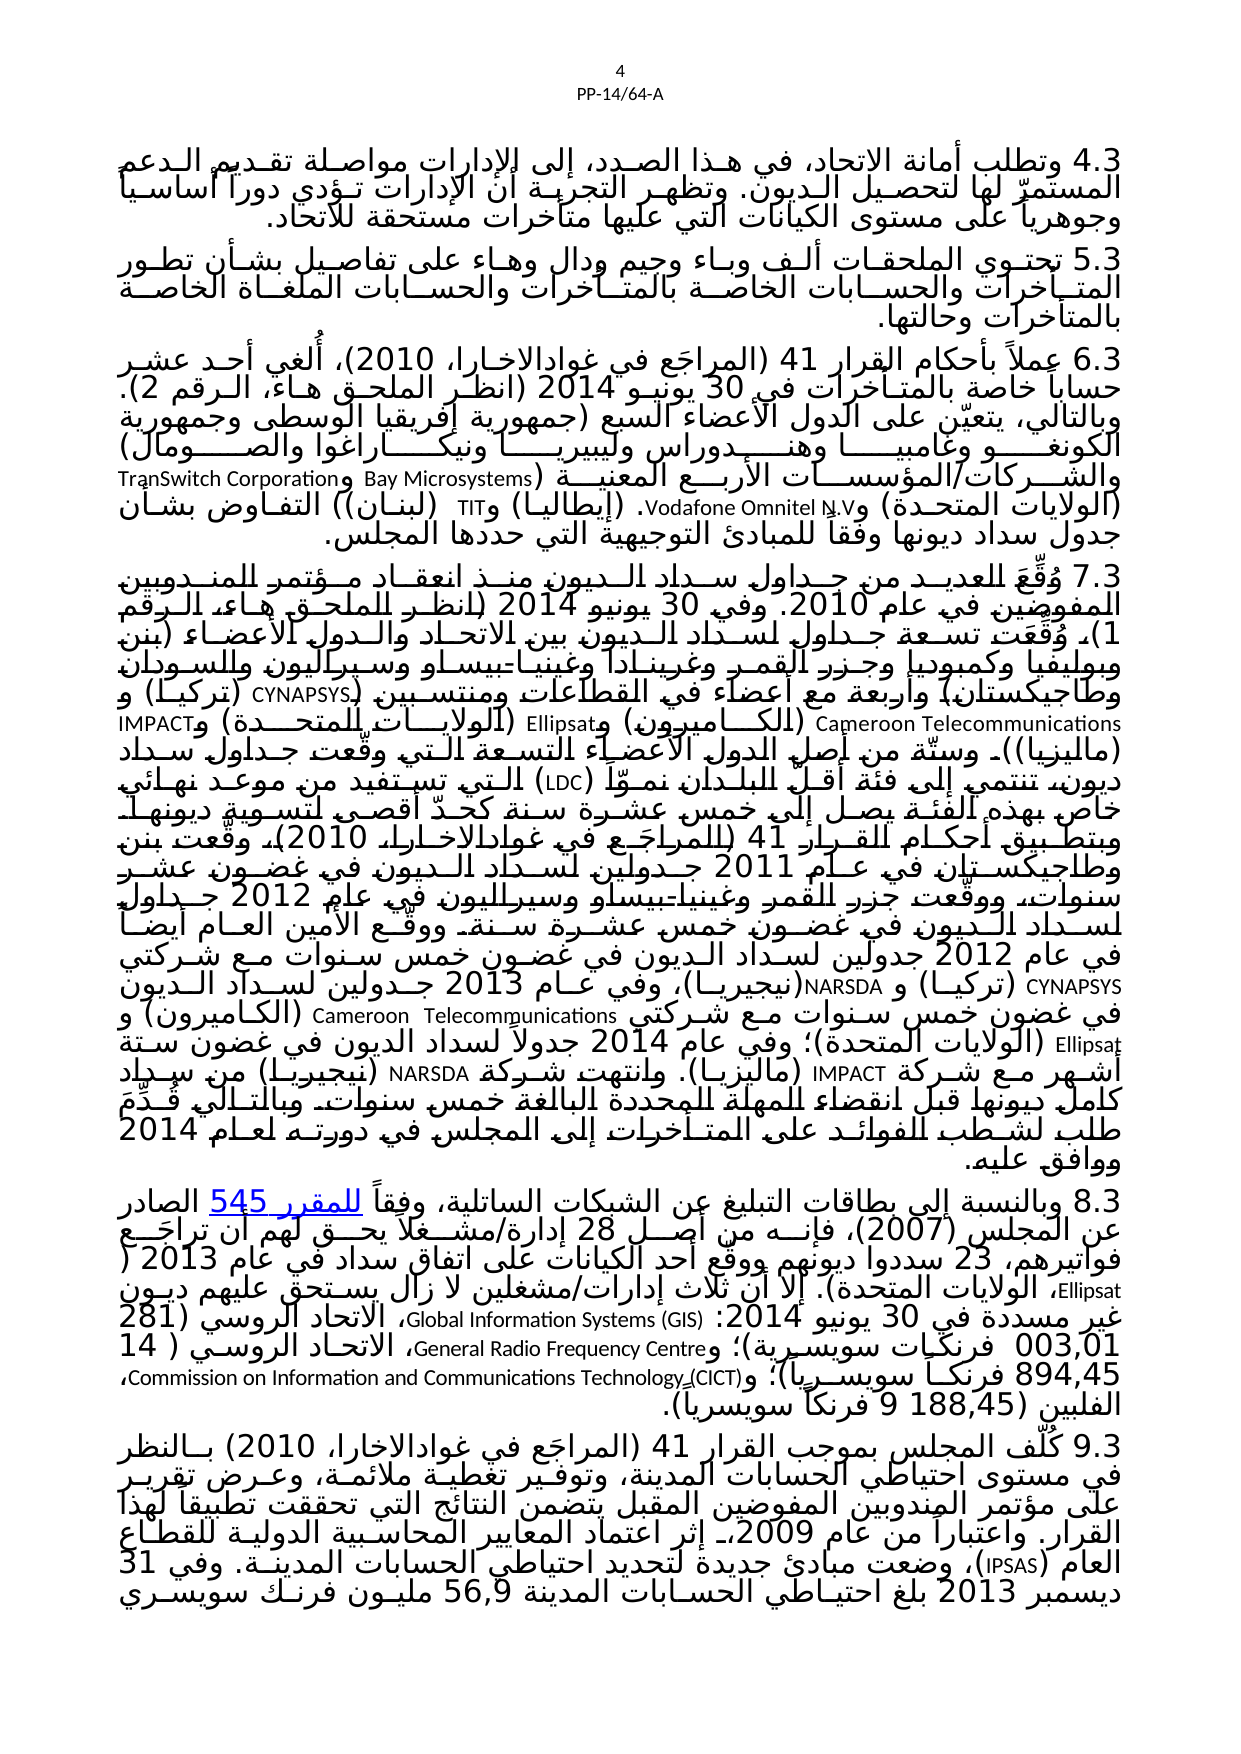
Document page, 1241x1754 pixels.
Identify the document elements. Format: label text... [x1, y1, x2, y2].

text 4.3 وتطلب أمانة الاتحاد، في هذا الصدد، إلى الإدارات مواصلة تقديم الدعم المستمرّ لها لتحصيل الديون. وتظهر التجربة أن الإدارات تؤدي دوراً أساسياً وجوهرياً على مستوى الكيانات التي عليها متأخرات مستحقة للاتحاد. [118, 148, 1122, 235]
text 8.3 وبالنسبة إلى بطاقات التبليغ عن الشبكات الساتلية، وفقاً للمقرر 545 الصادر عن المجلس (2007)، فإنه من أصل 28 إدارة/مشغلاً يحق لهم أن تراجَع فواتيرهم، 23 سددوا ديونهم ووقّع أحد الكيانات على اتفاق سداد في عام 2013 (Ellipsat، الولايات المتحدة). إلا أن ثلاث إدارات/مشغلين لا زال يستحق عليهم ديون غير مسددة في 30 يونيو 2014: Global Information Systems (GIS)، الاتحاد الروسي (281 003,01 فرنكات سويسرية)؛ وGeneral Radio Frequency Centre، الاتحاد الروسي (14 894,45 فرنكاً سويسرياً)؛ وCommission on Information and Communications Technology (CICT)، الفلبين (9 188,45 فرنكاً سويسرياً). [118, 1189, 1122, 1422]
text 6.3 عملاً بأحكام القرار 41 (المراجَع في غوادالاخارا، 2010)، أُلغي أحد عشر حساباً خاصة بالمتأخرات في 30 يونيو 2014 (انظر الملحق هاء، الرقم 2). وبالتالي، يتعيّن على الدول الأعضاء السبع (جمهورية إفريقيا الوسطى وجمهورية الكونغو وغامبيا وهندوراس وليبيريا ونيكاراغوا والصومال) والشركات/المؤسسات الأربع المعنية (Bay Microsystems وTranSwitch Corporation (الولايات المتحدة) وVodafone Omnitel N.V. (إيطاليا) وTIT (لبنان)) التفاوض بشأن جدول سداد ديونها وفقاً للمبادئ التوجيهية التي حددها المجلس. [118, 347, 1122, 552]
text 7.3 وُقِّعَ العديد من جداول سداد الديون منذ انعقاد مؤتمر المندوبين المفوضين في عام 2010. وفي 30 يونيو 2014 (انظر الملحق هاء، الرقم 1)، وُقِّعَت تسعة جداول لسداد الديون بين الاتحاد والدول الأعضاء (بنن وبوليفيا وكمبوديا وجزر القمر وغرينادا وغينيا-بيساو وسيراليون والسودان وطاجيكستان) وأربعة مع أعضاء في القطاعات ومنتسبين (CYNAPSYS (تركيا) وCameroon Telecommunications (الكاميرون) وEllipsat (الولايات المتحدة) وIMPACT (ماليزيا)). وستّة من أصل الدول الأعضاء التسعة التي وقّعت جداول سداد ديون، تنتمي إلى فئة أقلّ البلدان نموّاً (LDC) التي تستفيد من موعد نهائي خاص بهذه الفئة يصل إلى خمس عشرة سنة كحدّ أقصى لتسوية ديونها. وبتطبيق أحكام القرار 41 (المراجَع في غوادالاخارا، 2010)، وقّعت بنن وطاجيكستان في عام 2011 جدولين لسداد الديون في غضون عشر سنوات، ووقّعت جزر القمر وغينيا-بيساو وسيراليون في عام 2012 جداول لسداد الديون في غضون خمس عشرة سنة. ووقّع الأمين العام أيضاً في عام 2012 جدولين لسداد الديون في غضون خمس سنوات مع شركتي CYNAPSYS (تركيا) و NARSDA(نيجيريا)، وفي عام 2013 جدولين لسداد الديون في غضون خمس سنوات مع شركتي Cameroon Telecommunications (الكاميرون) وEllipsat (الولايات المتحدة)؛ وفي عام 2014 جدولاً لسداد الديون في غضون ستة أشهر مع شركة IMPACT (ماليزيا). وانتهت شركة NARSDA (نيجيريا) من سداد كامل ديونها قبل انقضاء المهلة المحددة البالغة خمس سنوات. وبالتالي قُدِّمَ طلب لشطب الفوائد على المتأخرات إلى المجلس في دورته لعام 2014 ووافق عليه. [118, 564, 1122, 1176]
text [118, 1435, 1122, 1609]
text 5.3 تحتوي الملحقات ألف وباء وجيم ودال وهاء على تفاصيل بشأن تطور المتأخرات والحسابات الخاصة بالمتأخرات والحسابات الملغاة الخاصة بالمتأخرات وحالتها. [118, 248, 1122, 335]
